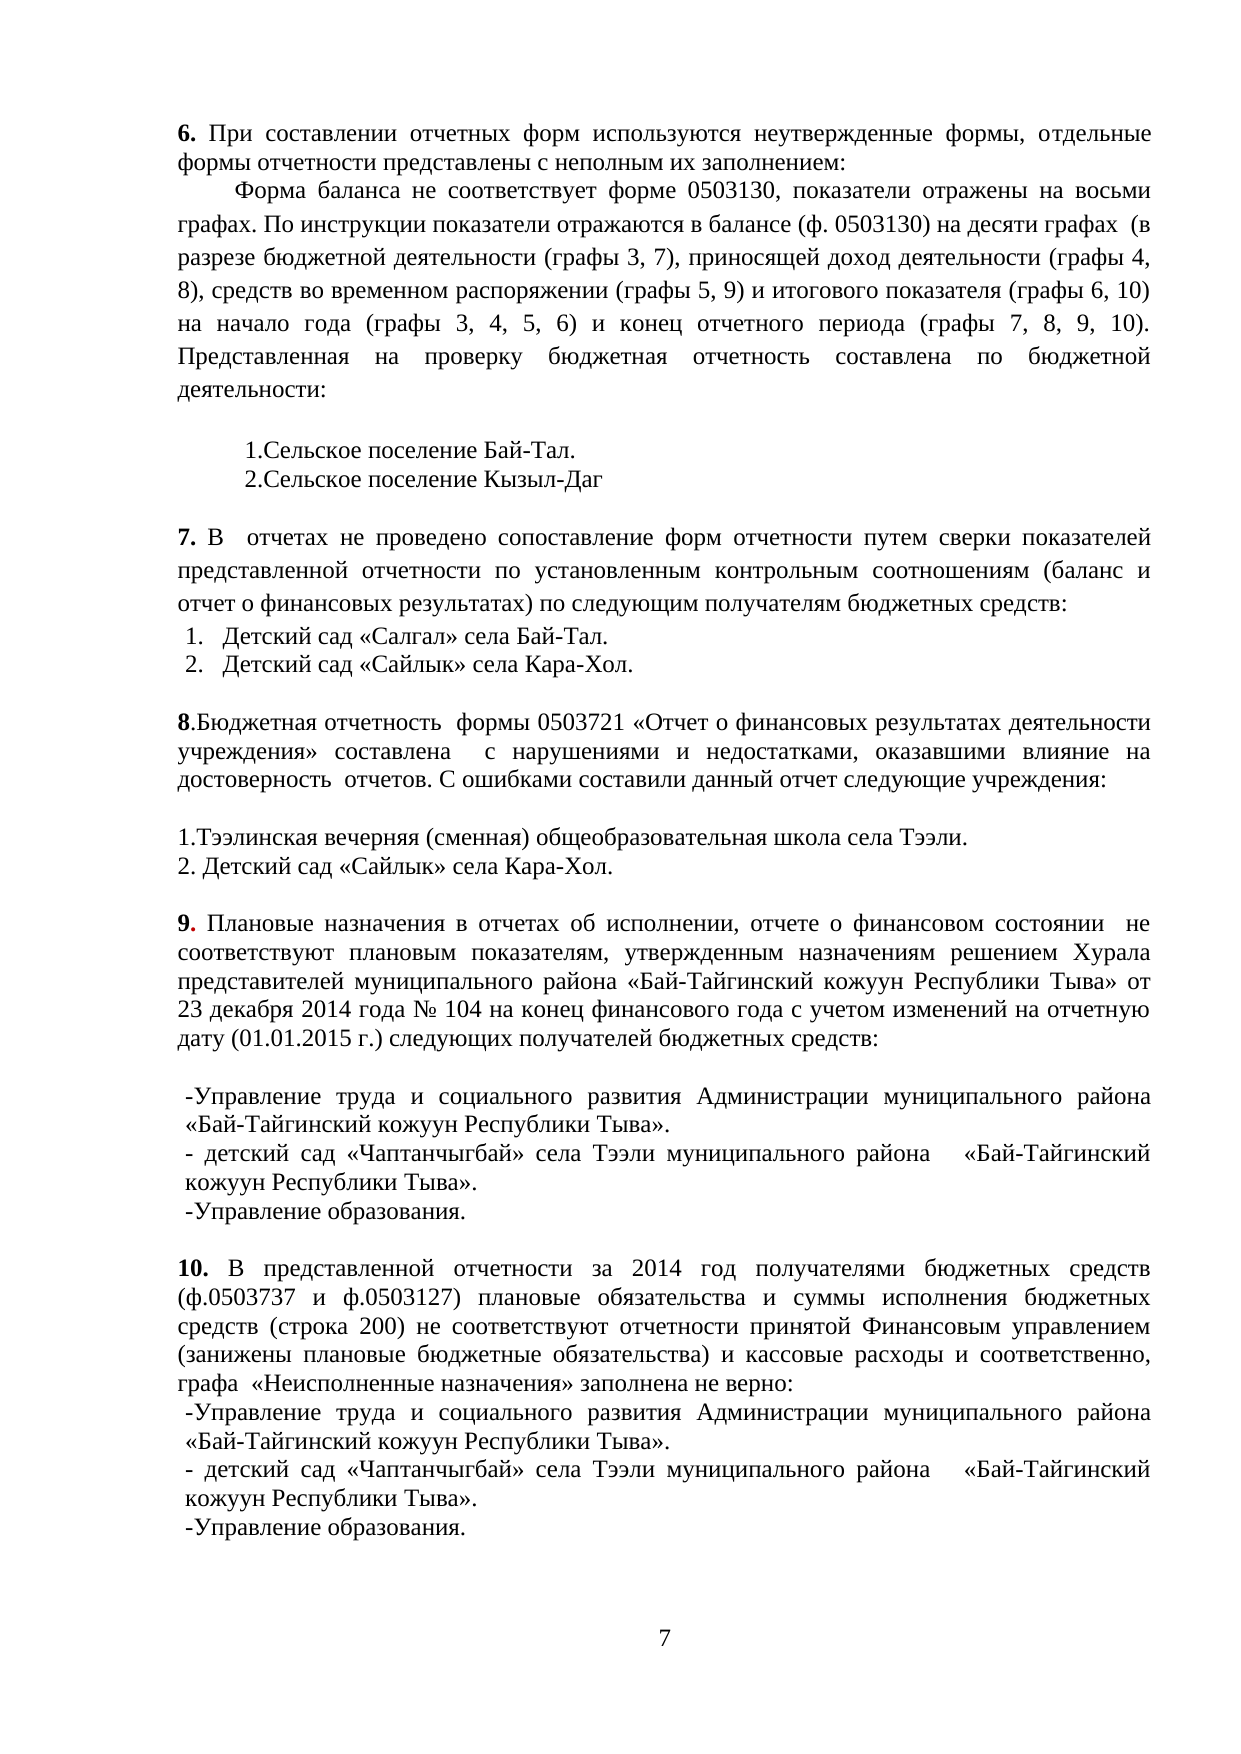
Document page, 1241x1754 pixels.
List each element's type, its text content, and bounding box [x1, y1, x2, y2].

text -Управление труда и социального развития Администрации муниципального района «Бай-Тайгинский кожуун Республики Тыва». [185, 1397, 1152, 1454]
text - детский сад «Чаптанчыгбай» села Тээли муниципального района «Бай-Тайгинский кожуун Республики Тыва». [185, 1138, 1152, 1196]
text 6. При составлении отчетных форм используются неутвержденные формы, отдельные формы отчетности представлены с неполным их заполнением: [177, 118, 1152, 176]
list Детский сад «Салгал» села Бай-Тал. [185, 621, 1152, 649]
text Форма баланса не соответствует форме 0503130, показатели отражены на восьми графах. По инструкции показатели отражаются в балансе (ф. 0503130) на десяти графах (в разрезе бюджетной деятельности (графы 3, 7), приносящей доход деятельности (графы 4, 8), средств во временном распоряжении (графы 5, 9) и итогового показателя (графы 6, 10) на начало года (графы 3, 4, 5, 6) и конец отчетного периода (графы 7, 8, 9, 10). Представленная на проверку бюджетная отчетность составлена по бюджетной деятельности: [177, 176, 1152, 402]
text -Управление образования. [185, 1512, 1152, 1541]
text 2. Детский сад «Сайлык» села Кара-Хол. [177, 851, 1152, 879]
list 2.Сельское поселение Кызыл-Даг [244, 464, 1152, 493]
text -Управление образования. [185, 1196, 1152, 1224]
text - детский сад «Чаптанчыгбай» села Тээли муниципального района «Бай-Тайгинский кожуун Республики Тыва». [185, 1454, 1152, 1512]
text 8.Бюджетная отчетность формы 0503721 «Отчет о финансовых результатах деятельности учреждения» составлена с нарушениями и недостатками, оказавшими влияние на достоверность отчетов. С ошибками составили данный отчет следующие учреждения: [177, 707, 1152, 793]
text 10. В представленной отчетности за 2014 год получателями бюджетных средств (ф.0503737 и ф.0503127) плановые обязательства и суммы исполнения бюджетных средств (строка 200) не соответствуют отчетности принятой Финансовым управлением (занижены плановые бюджетные обязательства) и кассовые расходы и соответственно, графа «Неисполненные назначения» заполнена не верно: [177, 1253, 1152, 1397]
text 1.Тээлинская вечерняя (сменная) общеобразовательная школа села Тээли. [177, 822, 1152, 851]
list 1.Сельское поселение Бай-Тал. [244, 436, 1152, 464]
text 7. В отчетах не проведено сопоставление форм отчетности путем сверки показателей представленной отчетности по установленным контрольным соотношениям (баланс и отчет о финансовых результатах) по следующим получателям бюджетных средств: [177, 522, 1152, 617]
list Детский сад «Сайлык» села Кара-Хол. [185, 649, 1152, 678]
text 9. Плановые назначения в отчетах об исполнении, отчете о финансовом состоянии не соответствуют плановым показателям, утвержденным назначениям решением Хурала представителей муниципального района «Бай-Тайгинский кожуун Республики Тыва» от 23 декабря 2014 года № 104 на конец финансового года с учетом изменений на отчетную дату (01.01.2015 г.) следующих получателей бюджетных средств: [177, 908, 1152, 1052]
text -Управление труда и социального развития Администрации муниципального района «Бай-Тайгинский кожуун Республики Тыва». [185, 1081, 1152, 1138]
